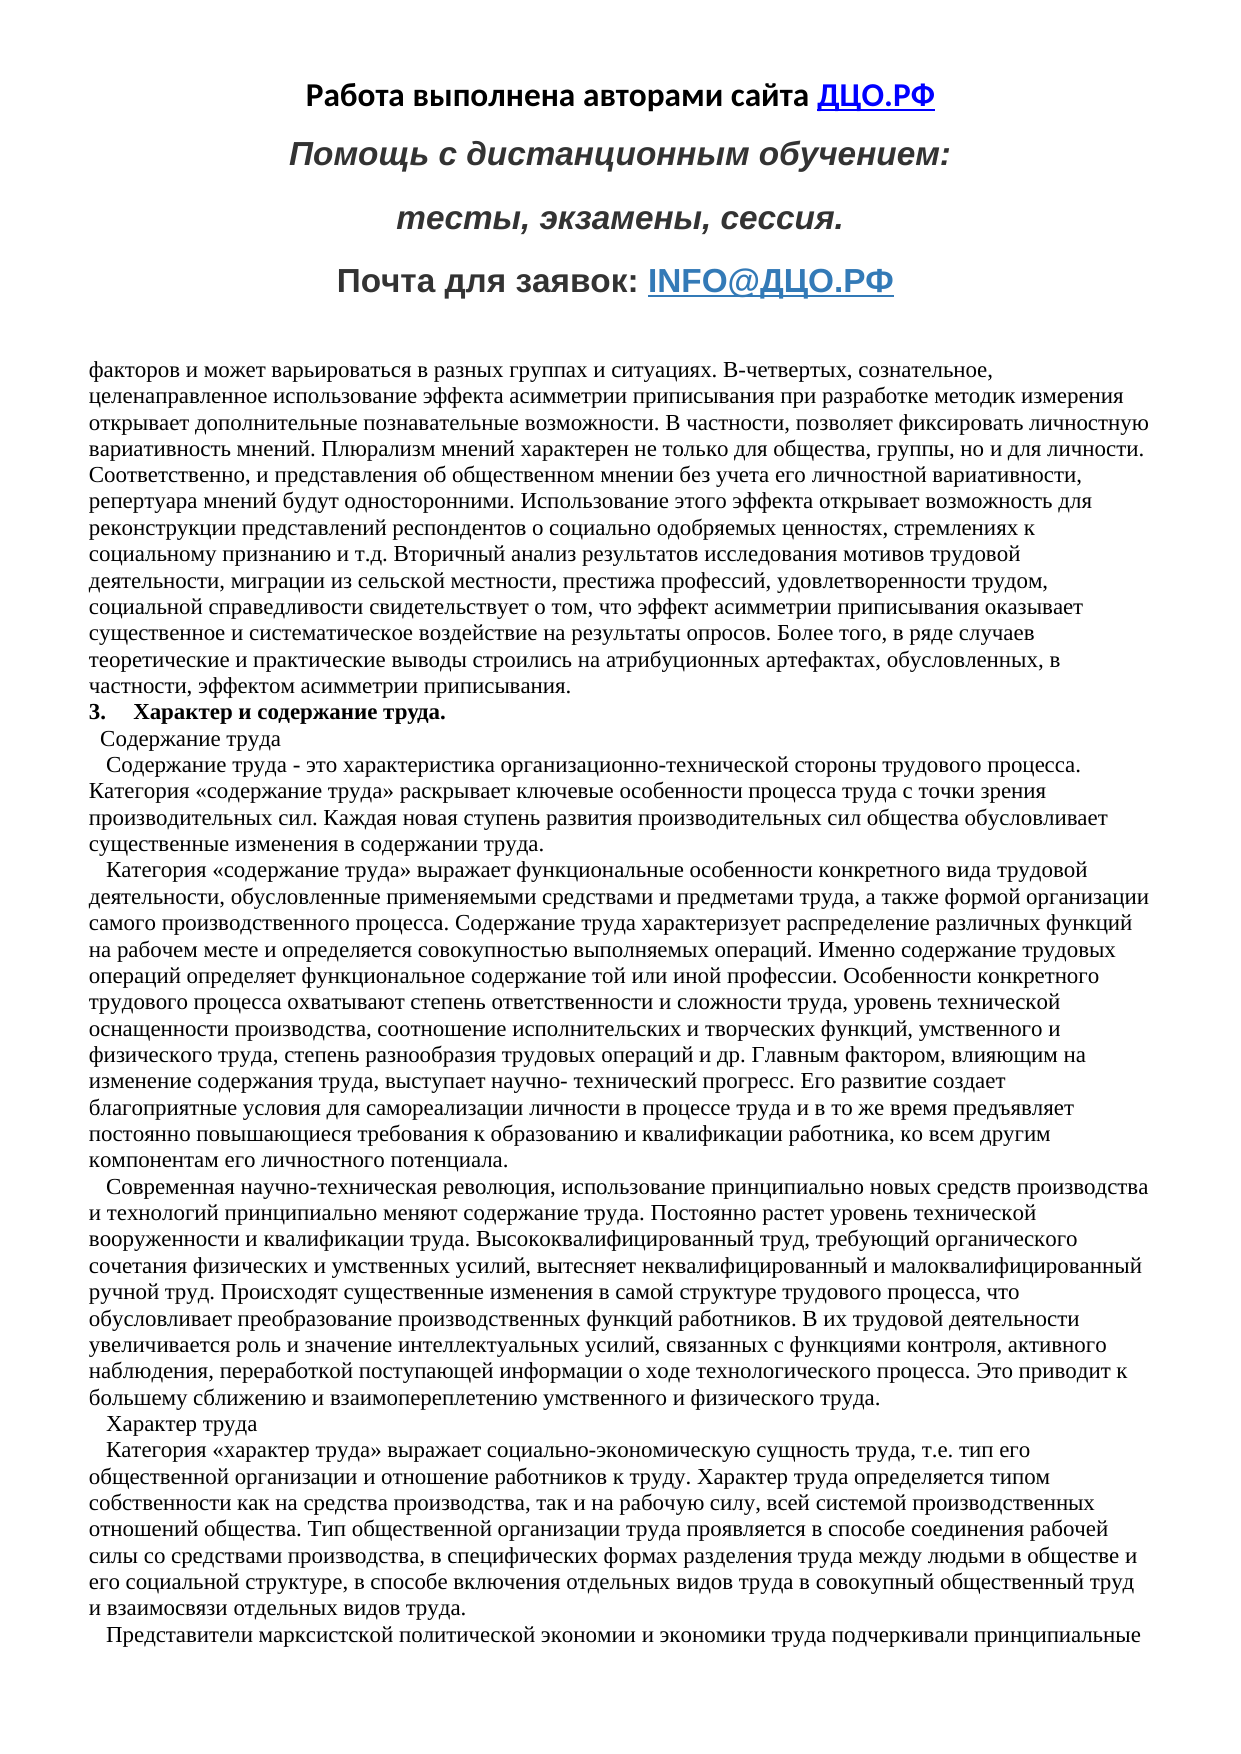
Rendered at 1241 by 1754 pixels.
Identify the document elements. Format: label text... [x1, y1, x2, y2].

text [89, 356, 1152, 698]
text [89, 725, 1152, 1647]
list Характер и содержание труда. [89, 698, 1152, 725]
